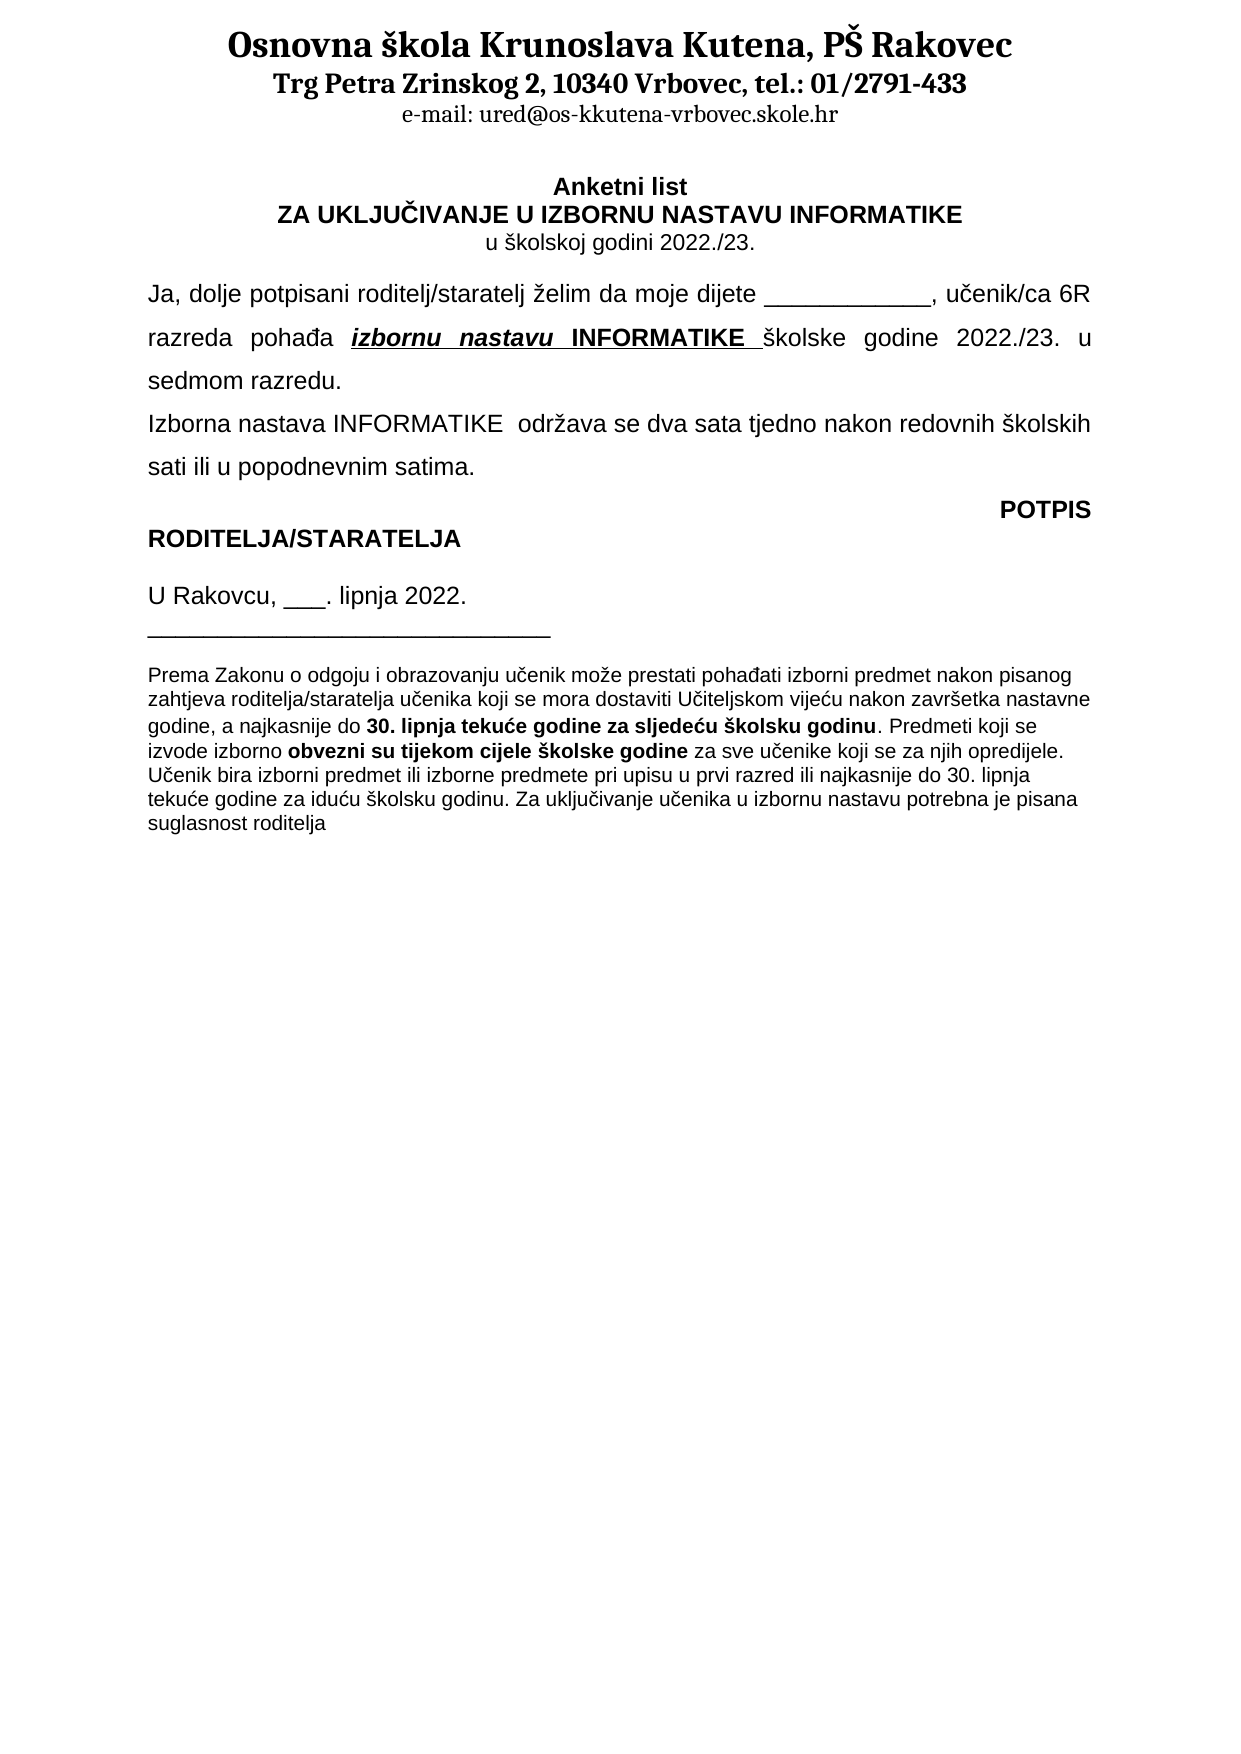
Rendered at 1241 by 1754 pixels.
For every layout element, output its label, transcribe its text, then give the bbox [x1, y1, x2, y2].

text u školskoj godini 2022./23. [148, 229, 1093, 255]
text ZA UKLJUČIVANJE U IZBORNU NASTAVU INFORMATIKE [148, 200, 1093, 229]
text Izborna nastava INFORMATIKE održava se dva sata tjedno nakon redovnih školskih sati ili u popodnevnim satima. [148, 409, 1093, 481]
text Prema Zakonu o odgoju i obrazovanju učenik može prestati pohađati izborni predmet nakon pisanog zahtjeva roditelja/staratelja učenika koji se mora dostaviti Učiteljskom vijeću nakon završetka nastavne godine, a najkasnije do 30. lipnja tekuće godine za sljedeću školsku godinu. Predmeti koji se izvode izborno obvezni su tijekom cijele školske godine za sve učenike koji se za njih opredijele. Učenik bira izborni predmet ili izborne predmete pri upisu u prvi razred ili najkasnije do 30. lipnja tekuće godine za iduću školsku godinu. Za uključivanje učenika u izbornu nastavu potrebna je pisana suglasnost roditelja [148, 663, 1093, 835]
text U Rakovcu, ___. lipnja 2022. _____________________________ [148, 581, 1093, 639]
text Ja, dolje potpisani roditelj/staratelj želim da moje dijete ____________, učenik/ca 6R razreda pohađa izbornu nastavu INFORMATIKE školske godine 2022./23. u sedmom razredu. [148, 279, 1093, 394]
text POTPIS RODITELJA/STARATELJA [148, 495, 1093, 552]
text Anketni list [148, 172, 1093, 200]
